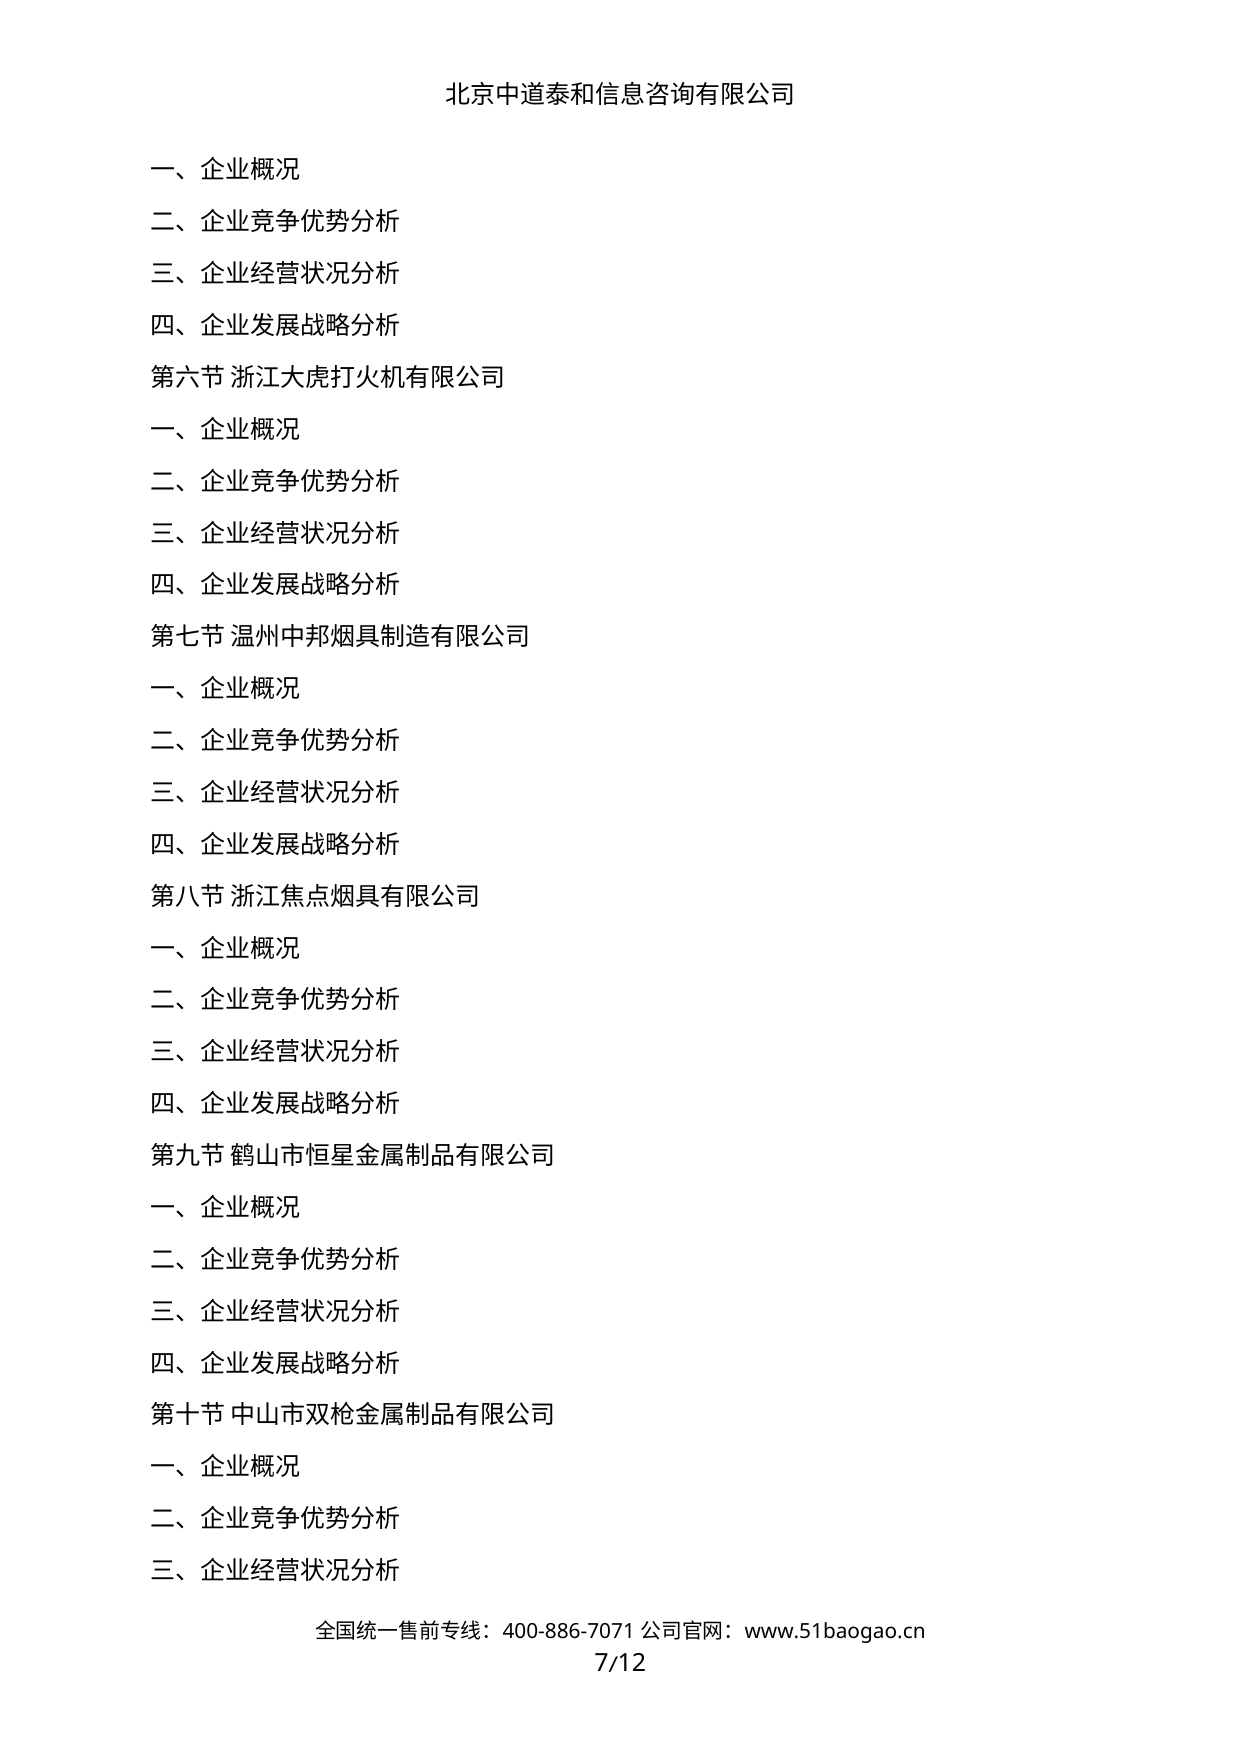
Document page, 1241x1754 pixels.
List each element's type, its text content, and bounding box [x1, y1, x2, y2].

text 二、企业竞争优势分析 [150, 1499, 1090, 1535]
text 第十节 中山市双枪金属制品有限公司 [150, 1395, 1090, 1431]
text 二、企业竞争优势分析 [150, 461, 1090, 497]
text 四、企业发展战略分析 [150, 1084, 1090, 1120]
text 三、企业经营状况分析 [150, 513, 1090, 549]
text 二、企业竞争优势分析 [150, 202, 1090, 238]
text 二、企业竞争优势分析 [150, 1239, 1090, 1276]
text 第六节 浙江大虎打火机有限公司 [150, 357, 1090, 394]
text 一、企业概况 [150, 1187, 1090, 1224]
text 第八节 浙江焦点烟具有限公司 [150, 876, 1090, 912]
text 一、企业概况 [150, 1447, 1090, 1483]
text 三、企业经营状况分析 [150, 1291, 1090, 1327]
text 第九节 鹤山市恒星金属制品有限公司 [150, 1136, 1090, 1172]
text 一、企业概况 [150, 928, 1090, 964]
text 四、企业发展战略分析 [150, 565, 1090, 601]
text 三、企业经营状况分析 [150, 772, 1090, 809]
text 二、企业竞争优势分析 [150, 721, 1090, 757]
text 三、企业经营状况分析 [150, 1032, 1090, 1068]
text 四、企业发展战略分析 [150, 824, 1090, 861]
text 四、企业发展战略分析 [150, 306, 1090, 342]
text 一、企业概况 [150, 409, 1090, 446]
text 三、企业经营状况分析 [150, 254, 1090, 290]
text 一、企业概况 [150, 669, 1090, 705]
text 四、企业发展战略分析 [150, 1343, 1090, 1379]
text 二、企业竞争优势分析 [150, 980, 1090, 1016]
text 第七节 温州中邦烟具制造有限公司 [150, 617, 1090, 653]
text 一、企业概况 [150, 150, 1090, 186]
text 三、企业经营状况分析 [150, 1551, 1090, 1587]
